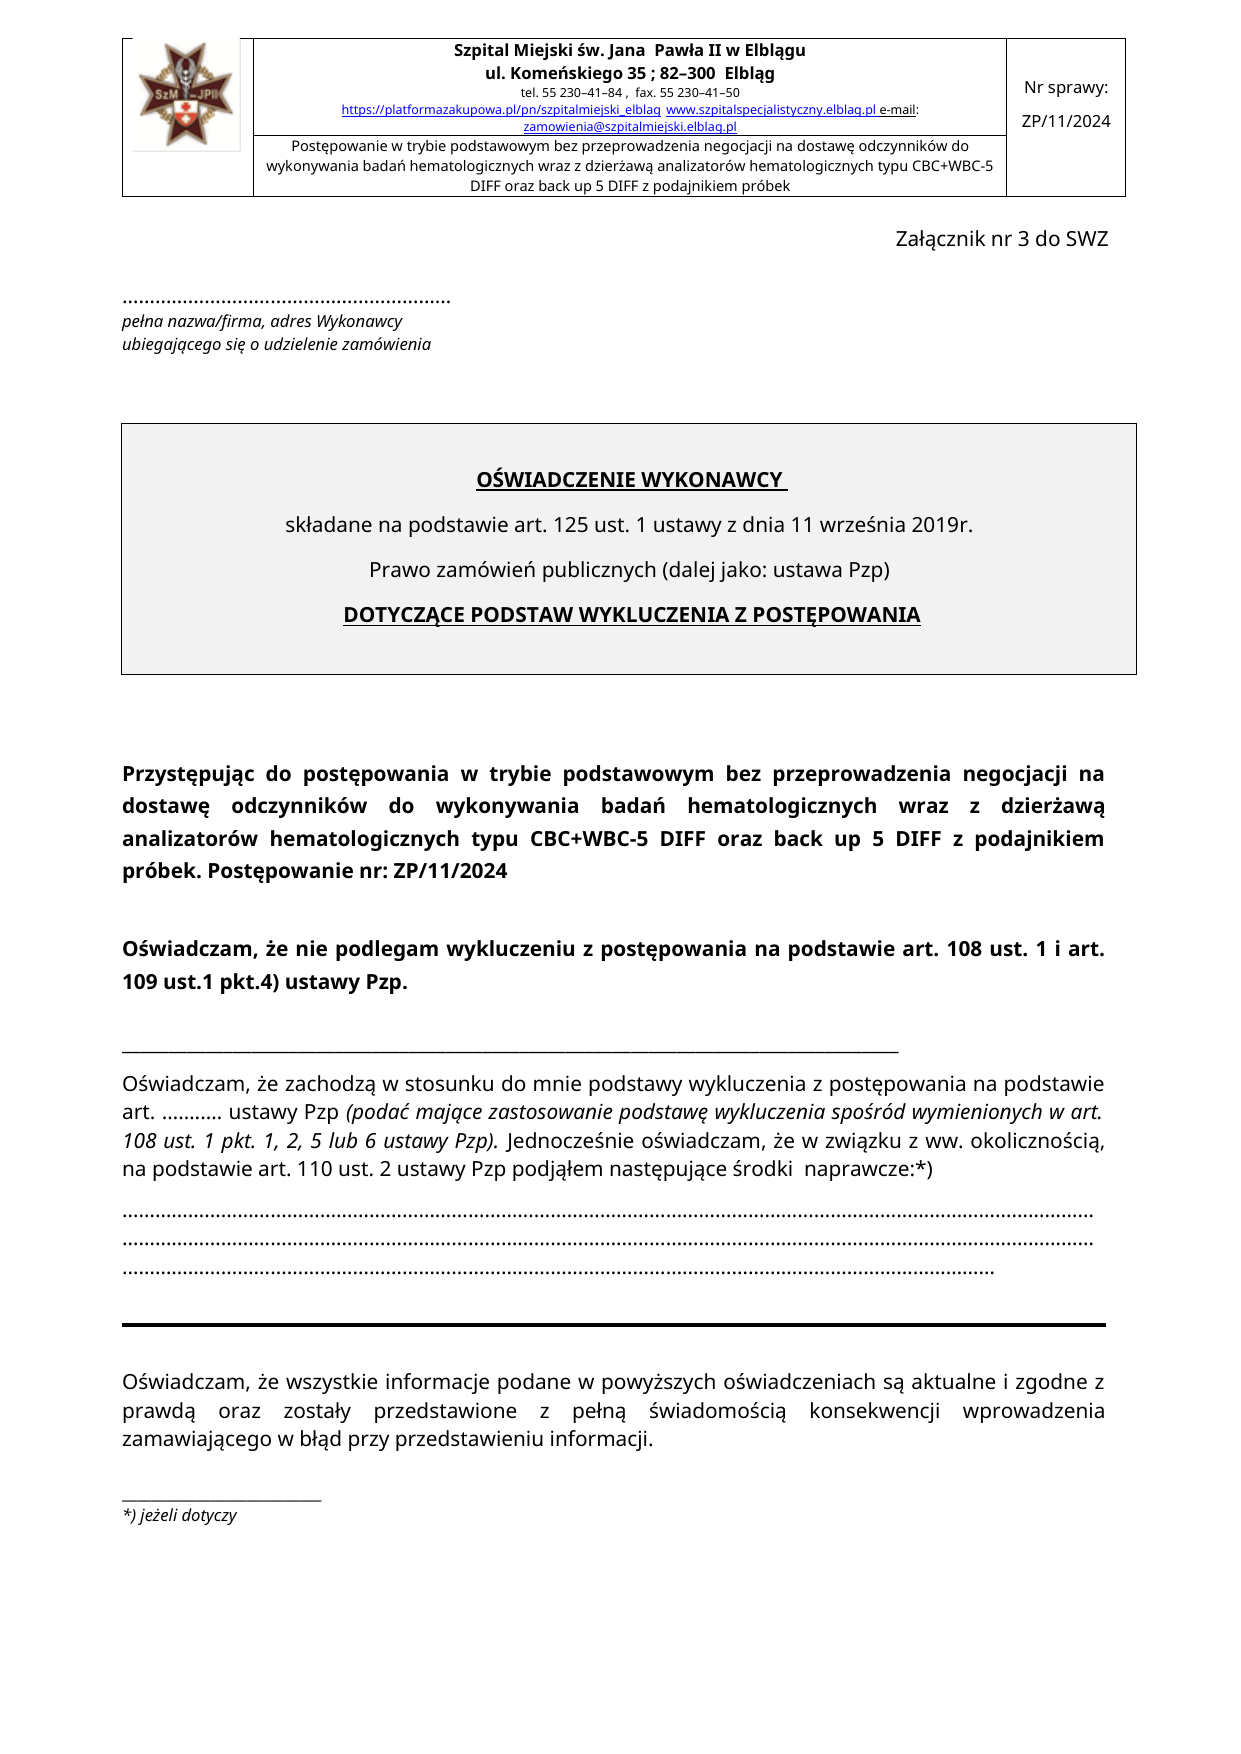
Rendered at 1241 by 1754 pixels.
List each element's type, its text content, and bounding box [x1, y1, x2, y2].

picture [132, 38, 242, 153]
text Załącznik nr 3 do SWZ [122, 224, 1108, 253]
text pełna nazwa/firma, adres Wykonawcy [122, 310, 1106, 332]
text ____________________________________________________________________________________ [122, 1028, 1106, 1056]
text ……………………………………………………………………………………………………………………………………………………………………………………………………………………………………………………………………………………………………………………………………………………………………………………………………………………………………………………………………… [122, 1195, 1106, 1280]
text ubiegającego się o udzielenie zamówienia [122, 332, 1106, 355]
text Przystępując do postępowania w trybie podstawowym bez przeprowadzenia negocjacji na dostawę odczynników do wykonywania badań hematologicznych wraz z dzierżawą analizatorów hematologicznych typu CBC+WBC-5 DIFF oraz back up 5 DIFF z podajnikiem próbek. Postępowanie nr: ZP/11/2024 [122, 759, 1106, 885]
table_header OŚWIADCZENIE WYKONAWCY składane na podstawie art. 125 ust. 1 ustawy z dnia 11 września 2019r. Prawo zamówień publicznych (dalej jako: ustawa Pzp) DOTYCZĄCE PODSTAW WYKLUCZENIA Z POSTĘPOWANIA [122, 424, 1136, 674]
text Oświadczam, że zachodzą w stosunku do mnie podstawy wykluczenia z postępowania na podstawie art. ……..… ustawy Pzp (podać mające zastosowanie podstawę wykluczenia spośród wymienionych w art. 108 ust. 1 pkt. 1, 2, 5 lub 6 ustawy Pzp). Jednocześnie oświadczam, że w związku z ww. okolicznością, na podstawie art. 110 ust. 2 ustawy Pzp podjąłem następujące środki naprawcze:*) [122, 1069, 1106, 1183]
text Oświadczam, że nie podlegam wykluczeniu z postępowania na podstawie art. 108 ust. 1 i art. 109 ust.1 pkt.4) ustawy Pzp. [122, 934, 1106, 995]
text …………………………………………………… [122, 281, 486, 310]
text ___________________________ [122, 1481, 1106, 1504]
text Oświadczam, że wszystkie informacje podane w powyższych oświadczeniach są aktualne i zgodne z prawdą oraz zostały przedstawione z pełną świadomością konsekwencji wprowadzenia zamawiającego w błąd przy przedstawieniu informacji. [122, 1367, 1106, 1453]
text *) jeżeli dotyczy [122, 1504, 1106, 1527]
